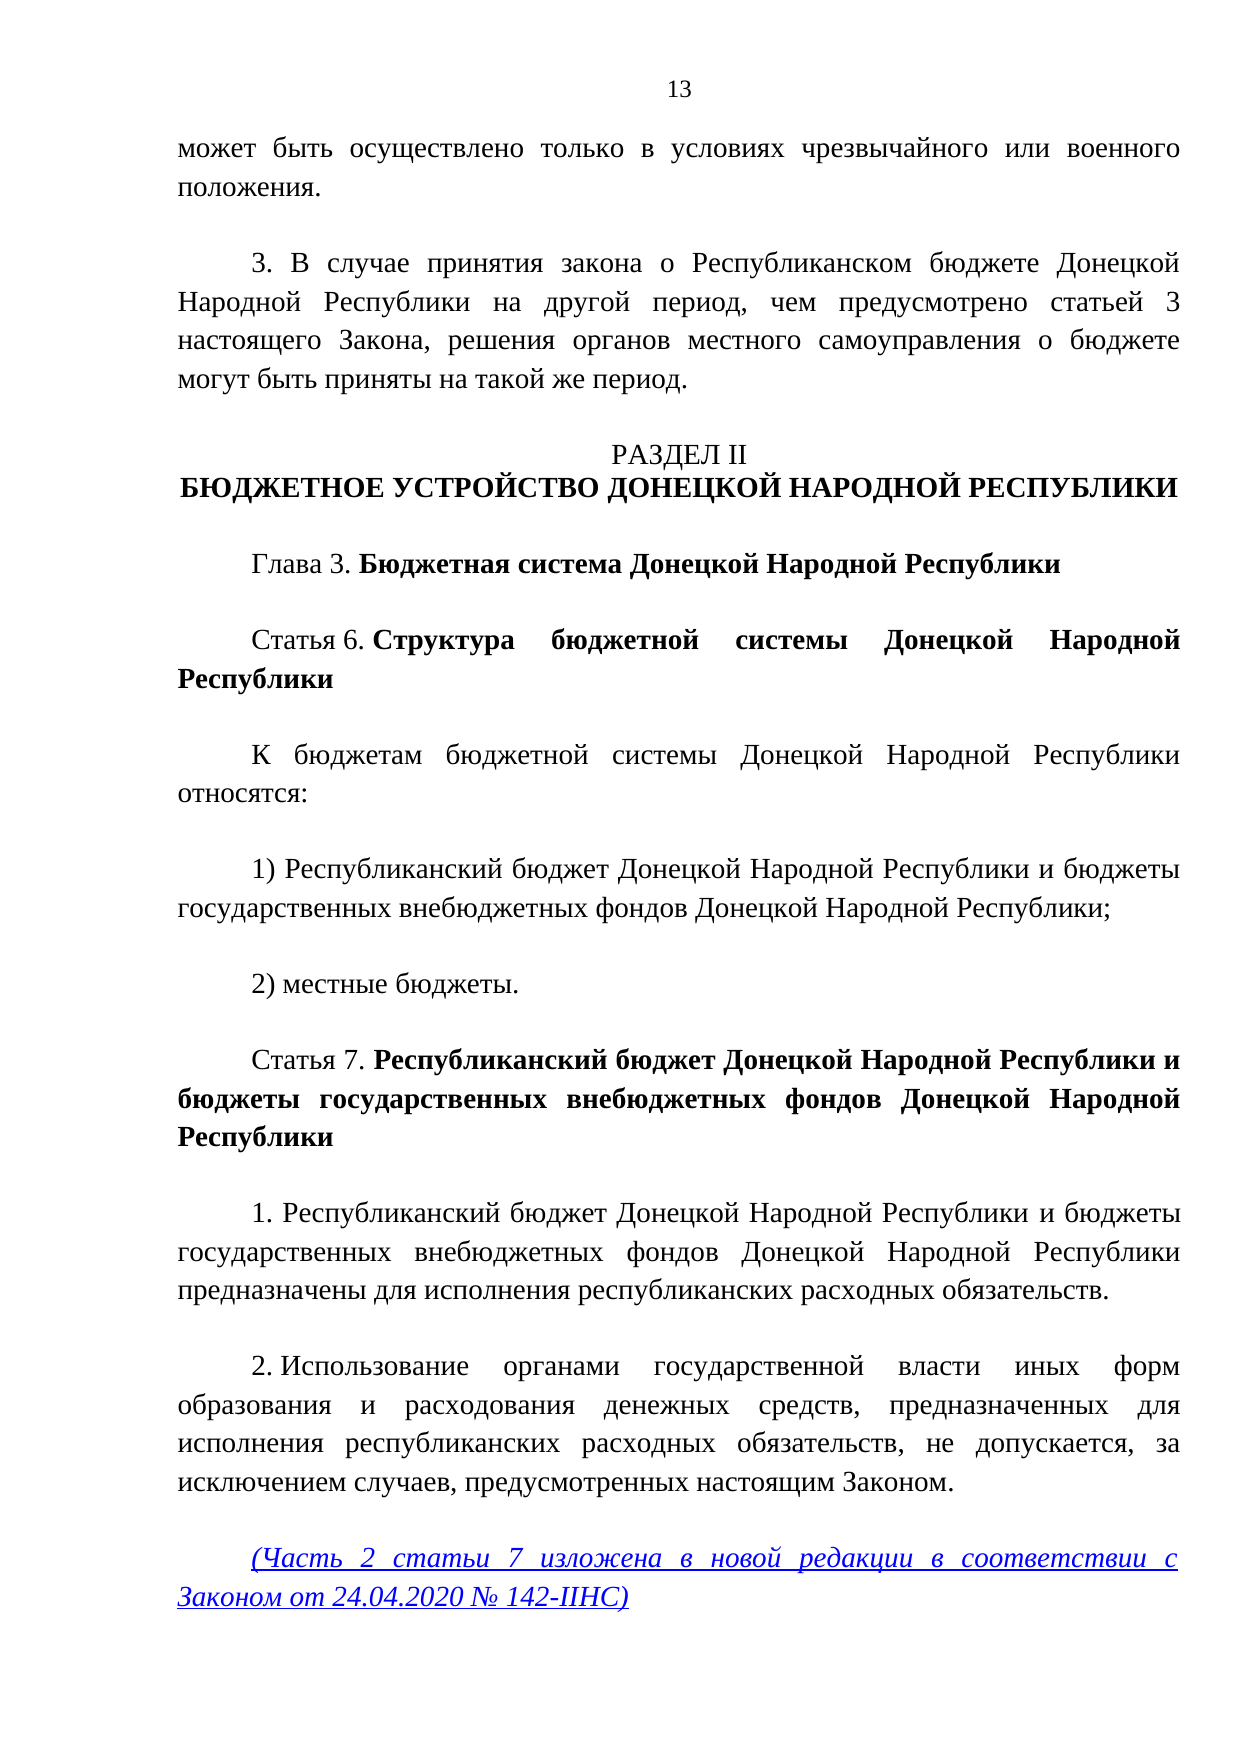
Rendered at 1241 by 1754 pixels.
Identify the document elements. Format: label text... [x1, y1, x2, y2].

text 2. Использование органами государственной власти иных форм образования и расходования денежных средств, предназначенных для исполнения республиканских расходных обязательств, не допускается, за исключением случаев, предусмотренных настоящим Законом. [177, 1348, 1181, 1498]
text 3. В случае принятия закона о Республиканском бюджете Донецкой Народной Республики на другой период, чем предусмотрено статьей 3 настоящего Закона, решения органов местного самоуправления о бюджете могут быть приняты на такой же период. [177, 245, 1181, 394]
text Статья 6. Структура бюджетной системы Донецкой Народной Республики [177, 622, 1181, 694]
text 2) местные бюджеты. [177, 966, 1181, 1000]
text Статья 7. Республиканский бюджет Донецкой Народной Республики и бюджеты государственных внебюджетных фондов Донецкой Народной Республики [177, 1042, 1181, 1153]
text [177, 131, 1181, 203]
text РАЗДЕЛ II [177, 437, 1181, 470]
text Глава 3. Бюджетная система Донецкой Народной Республики [177, 546, 1181, 580]
text (Часть 2 статьи 7 изложена в новой редакции в соответствии с Законом от 24.04.2020 № 142-IIНС) [177, 1540, 1181, 1612]
text 1) Республиканский бюджет Донецкой Народной Республики и бюджеты государственных внебюджетных фондов Донецкой Народной Республики; [177, 852, 1181, 924]
text Бюджетное устройство Донецкой Народной Республики [177, 470, 1181, 504]
text К бюджетам бюджетной системы Донецкой Народной Республики относятся: [177, 737, 1181, 809]
text 1. Республиканский бюджет Донецкой Народной Республики и бюджеты государственных внебюджетных фондов Донецкой Народной Республики предназначены для исполнения республиканских расходных обязательств. [177, 1195, 1181, 1306]
